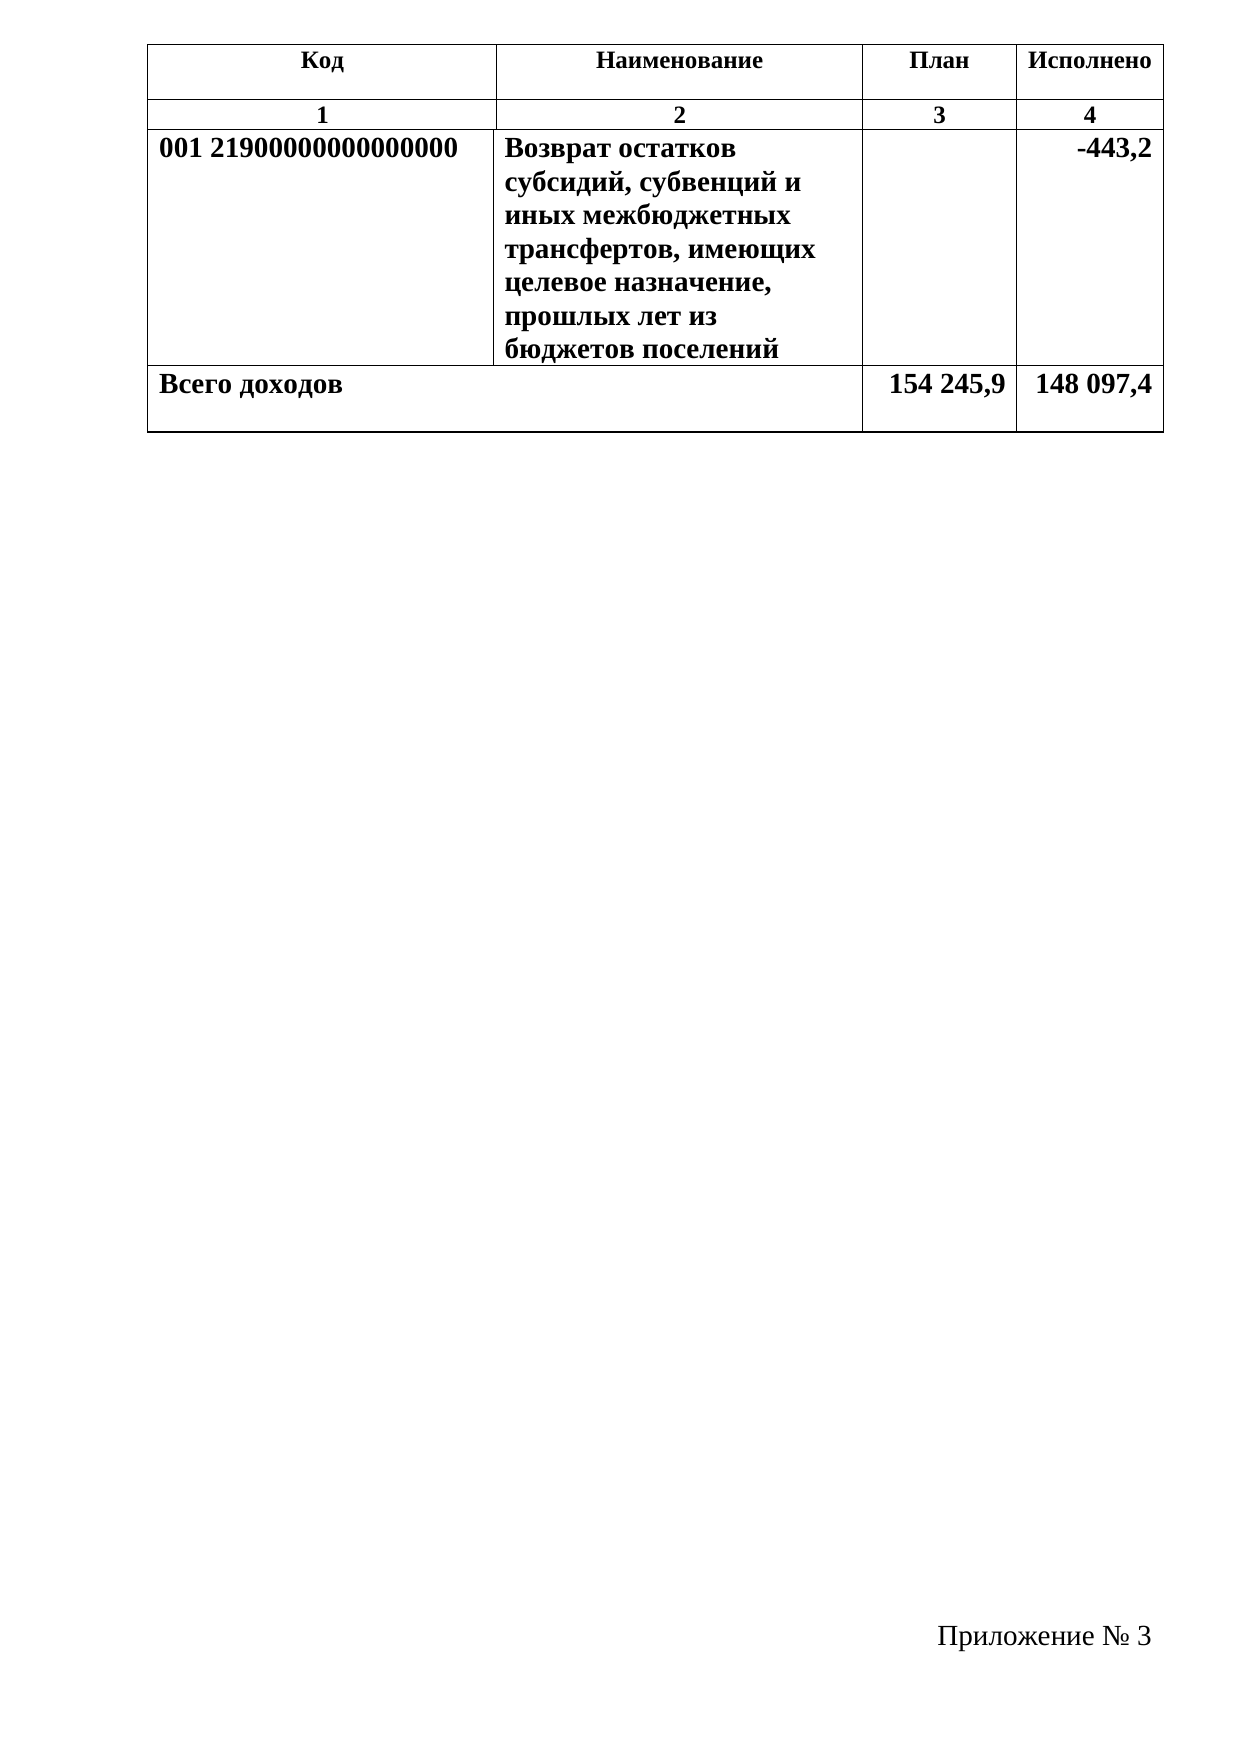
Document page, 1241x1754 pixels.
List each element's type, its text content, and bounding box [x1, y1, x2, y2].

table_cell 154 245,9 [863, 366, 1016, 431]
table_header Наименование [497, 45, 862, 99]
table_cell 4 [1017, 100, 1163, 129]
table_cell -443,2 [1017, 130, 1163, 365]
table_header План [863, 45, 1016, 99]
table_cell 148 097,4 [1017, 366, 1163, 431]
table_cell [863, 130, 1016, 365]
table_cell Всего доходов [148, 366, 862, 431]
table_header Код [148, 45, 496, 99]
table_cell 2 [497, 100, 862, 129]
table_cell 3 [863, 100, 1016, 129]
table_cell 1 [148, 100, 496, 129]
table_header Исполнено [1017, 45, 1163, 99]
text Приложение № 3 [177, 1618, 1152, 1651]
table_cell 001 21900000000000000 [148, 130, 493, 365]
table_cell Возврат остатков субсидий, субвенций и иных межбюджетных трансфертов, имеющих целевое назначение, прошлых лет из бюджетов поселений [494, 130, 862, 365]
